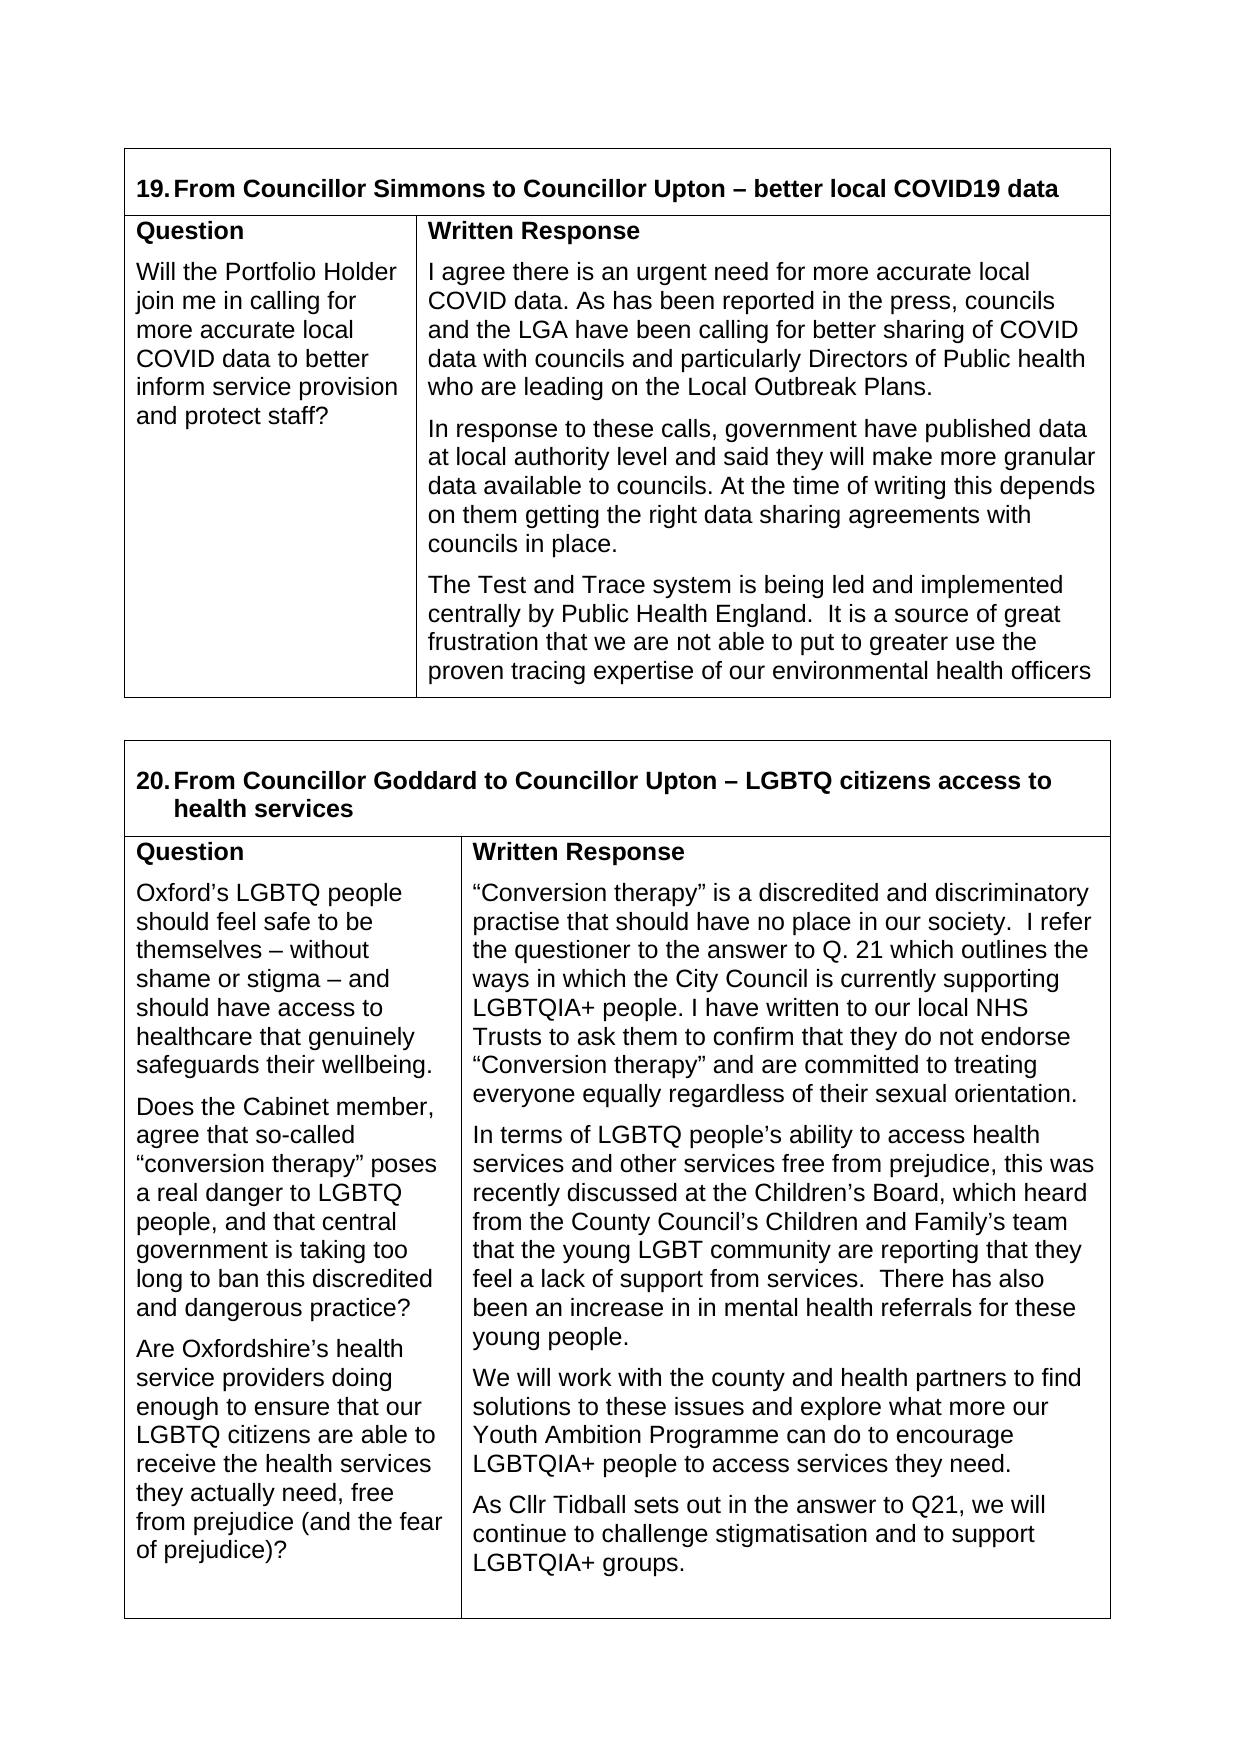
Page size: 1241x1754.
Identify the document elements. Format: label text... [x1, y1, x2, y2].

table_header From Councillor Simmons to Councillor Upton – better local COVID19 data [125, 149, 1110, 215]
table_cell Written Response I agree there is an urgent need for more accurate local COVID data. As has been reported in the press, councils and the LGA have been calling for better sharing of COVID data with councils and particularly Directors of Public health who are leading on the Local Outbreak Plans. In response to these calls, government have published data at local authority level and said they will make more granular data available to councils. At the time of writing this depends on them getting the right data sharing agreements with councils in place. The Test and Trace system is being led and implemented centrally by Public Health England. It is a source of great frustration that we are not able to put to greater use the proven tracing expertise of our environmental health officers [417, 216, 1110, 697]
table_cell Question Oxford’s LGBTQ people should feel safe to be themselves – without shame or stigma – and should have access to healthcare that genuinely safeguards their wellbeing. Does the Cabinet member, agree that so-called “conversion therapy” poses a real danger to LGBTQ people, and that central government is taking too long to ban this discredited and dangerous practice? Are Oxfordshire’s health service providers doing enough to ensure that our LGBTQ citizens are able to receive the health services they actually need, free from prejudice (and the fear of prejudice)? [125, 837, 461, 1618]
table_cell Question Will the Portfolio Holder join me in calling for more accurate local COVID data to better inform service provision and protect staff? [125, 216, 416, 697]
table_cell Written Response “Conversion therapy” is a discredited and discriminatory practise that should have no place in our society. I refer the questioner to the answer to Q. 21 which outlines the ways in which the City Council is currently supporting LGBTQIA+ people. I have written to our local NHS Trusts to ask them to confirm that they do not endorse “Conversion therapy” and are committed to treating everyone equally regardless of their sexual orientation. In terms of LGBTQ people’s ability to access health services and other services free from prejudice, this was recently discussed at the Children’s Board, which heard from the County Council’s Children and Family’s team that the young LGBT community are reporting that they feel a lack of support from services. There has also been an increase in in mental health referrals for these young people. We will work with the county and health partners to find solutions to these issues and explore what more our Youth Ambition Programme can do to encourage LGBTQIA+ people to access services they need. As Cllr Tidball sets out in the answer to Q21, we will continue to challenge stigmatisation and to support LGBTQIA+ groups. [462, 837, 1110, 1618]
table_header From Councillor Goddard to Councillor Upton – LGBTQ citizens access to health services [125, 741, 1110, 836]
